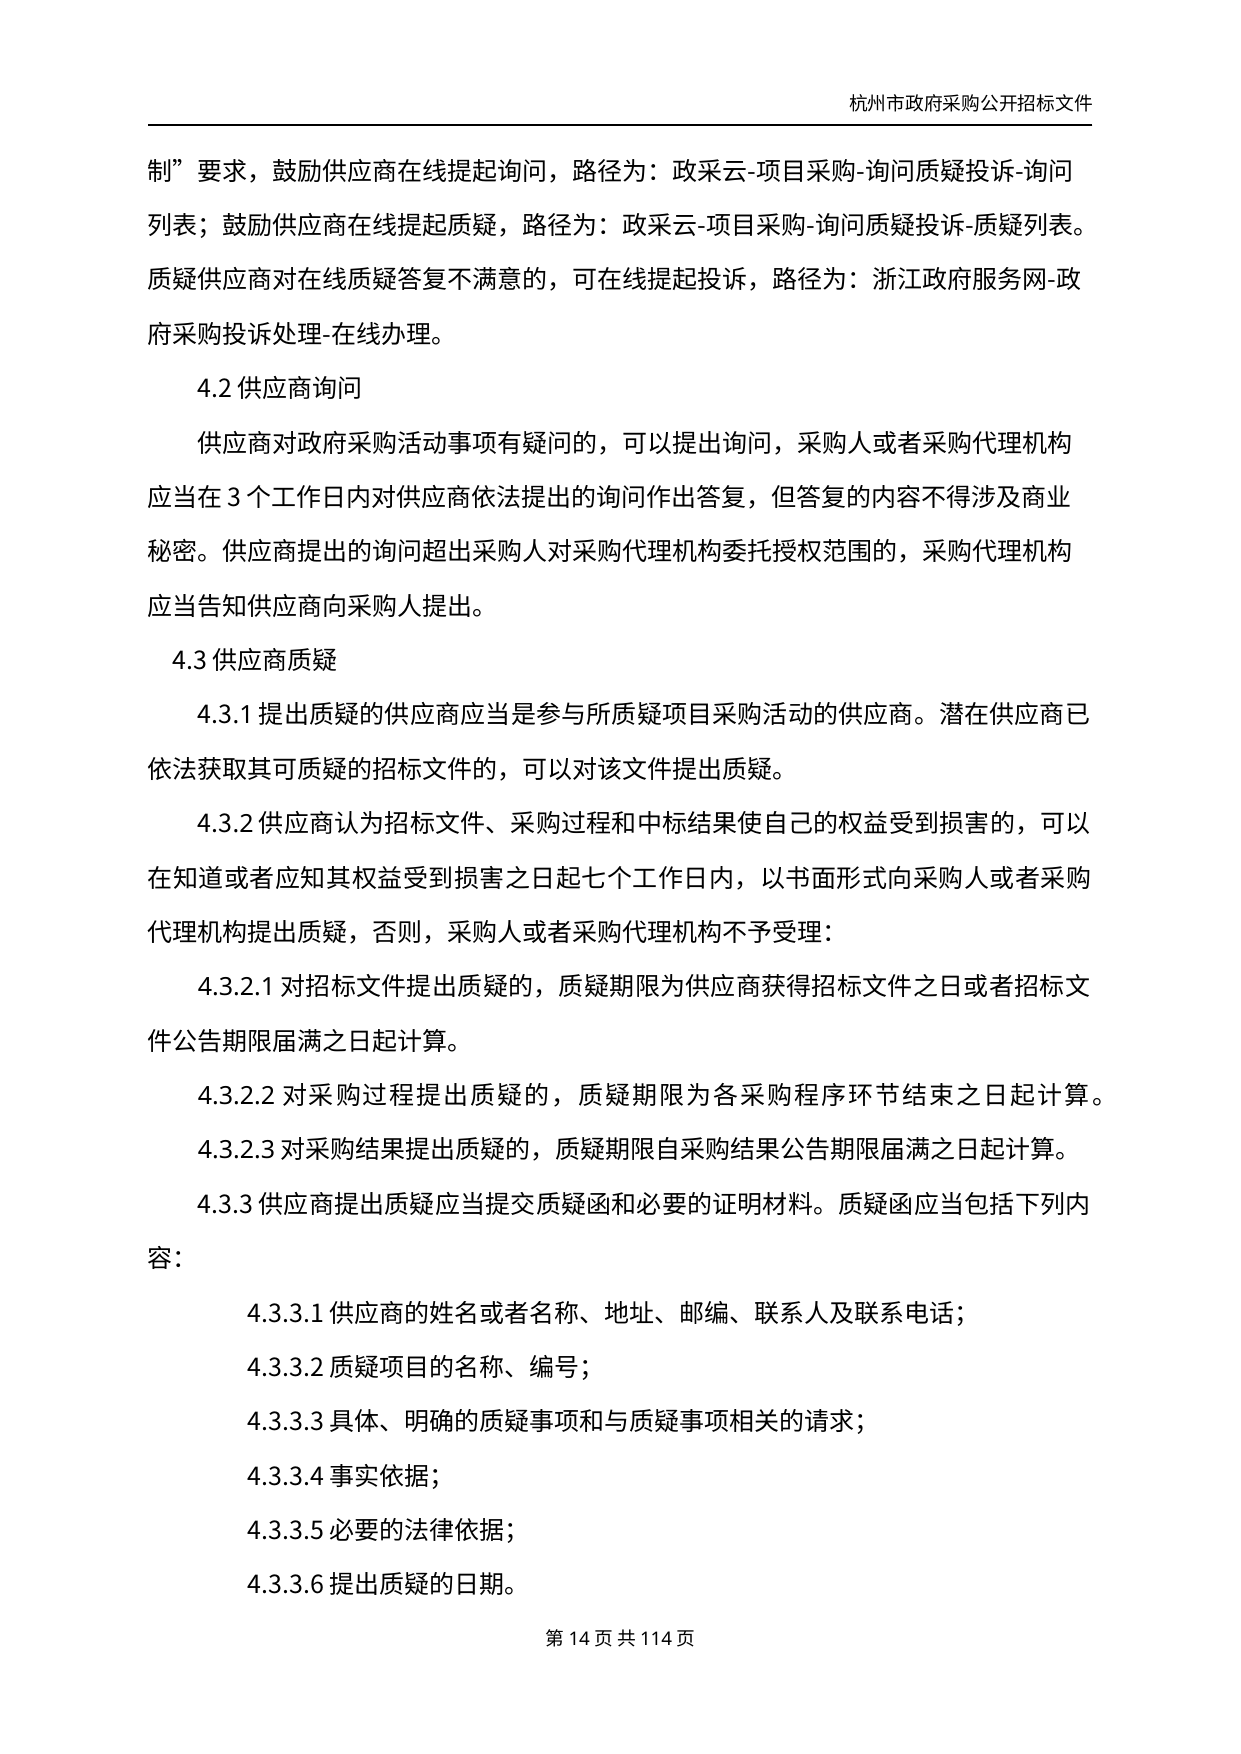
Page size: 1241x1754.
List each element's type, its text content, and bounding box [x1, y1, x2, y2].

text 4.3.3.6提出质疑的日期。 [148, 1565, 1092, 1601]
text 4.2供应商询问 [148, 369, 1092, 405]
text 4.3供应商质疑 [148, 641, 1092, 677]
text 4.3.3.5必要的法律依据； [148, 1511, 1092, 1547]
text 4.3.3.4事实依据； [148, 1456, 1092, 1492]
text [148, 151, 1092, 351]
text 4.3.3.3具体、明确的质疑事项和与质疑事项相关的请求； [148, 1402, 1092, 1438]
text 4.3.2.2对采购过程提出质疑的，质疑期限为各采购程序环节结束之日起计算。4.3.2.3对采购结果提出质疑的，质疑期限自采购结果公告期限届满之日起计算。 [198, 1076, 1092, 1166]
text 4.3.3供应商提出质疑应当提交质疑函和必要的证明材料。质疑函应当包括下列内容： [148, 1184, 1092, 1275]
text 4.3.2供应商认为招标文件、采购过程和中标结果使自己的权益受到损害的，可以在知道或者应知其权益受到损害之日起七个工作日内，以书面形式向采购人或者采购代理机构提出质疑，否则，采购人或者采购代理机构不予受理： [148, 804, 1092, 949]
text 4.3.3.2质疑项目的名称、编号； [148, 1347, 1092, 1384]
text 供应商对政府采购活动事项有疑问的，可以提出询问，采购人或者采购代理机构应当在3个工作日内对供应商依法提出的询问作出答复，但答复的内容不得涉及商业秘密。供应商提出的询问超出采购人对采购代理机构委托授权范围的，采购代理机构应当告知供应商向采购人提出。 [148, 423, 1092, 622]
text 4.3.1提出质疑的供应商应当是参与所质疑项目采购活动的供应商。潜在供应商已依法获取其可质疑的招标文件的，可以对该文件提出质疑。 [148, 695, 1092, 786]
text 4.3.2.1对招标文件提出质疑的，质疑期限为供应商获得招标文件之日或者招标文件公告期限届满之日起计算。 [148, 967, 1092, 1057]
text 4.3.3.1供应商的姓名或者名称、地址、邮编、联系人及联系电话； [148, 1293, 1092, 1329]
